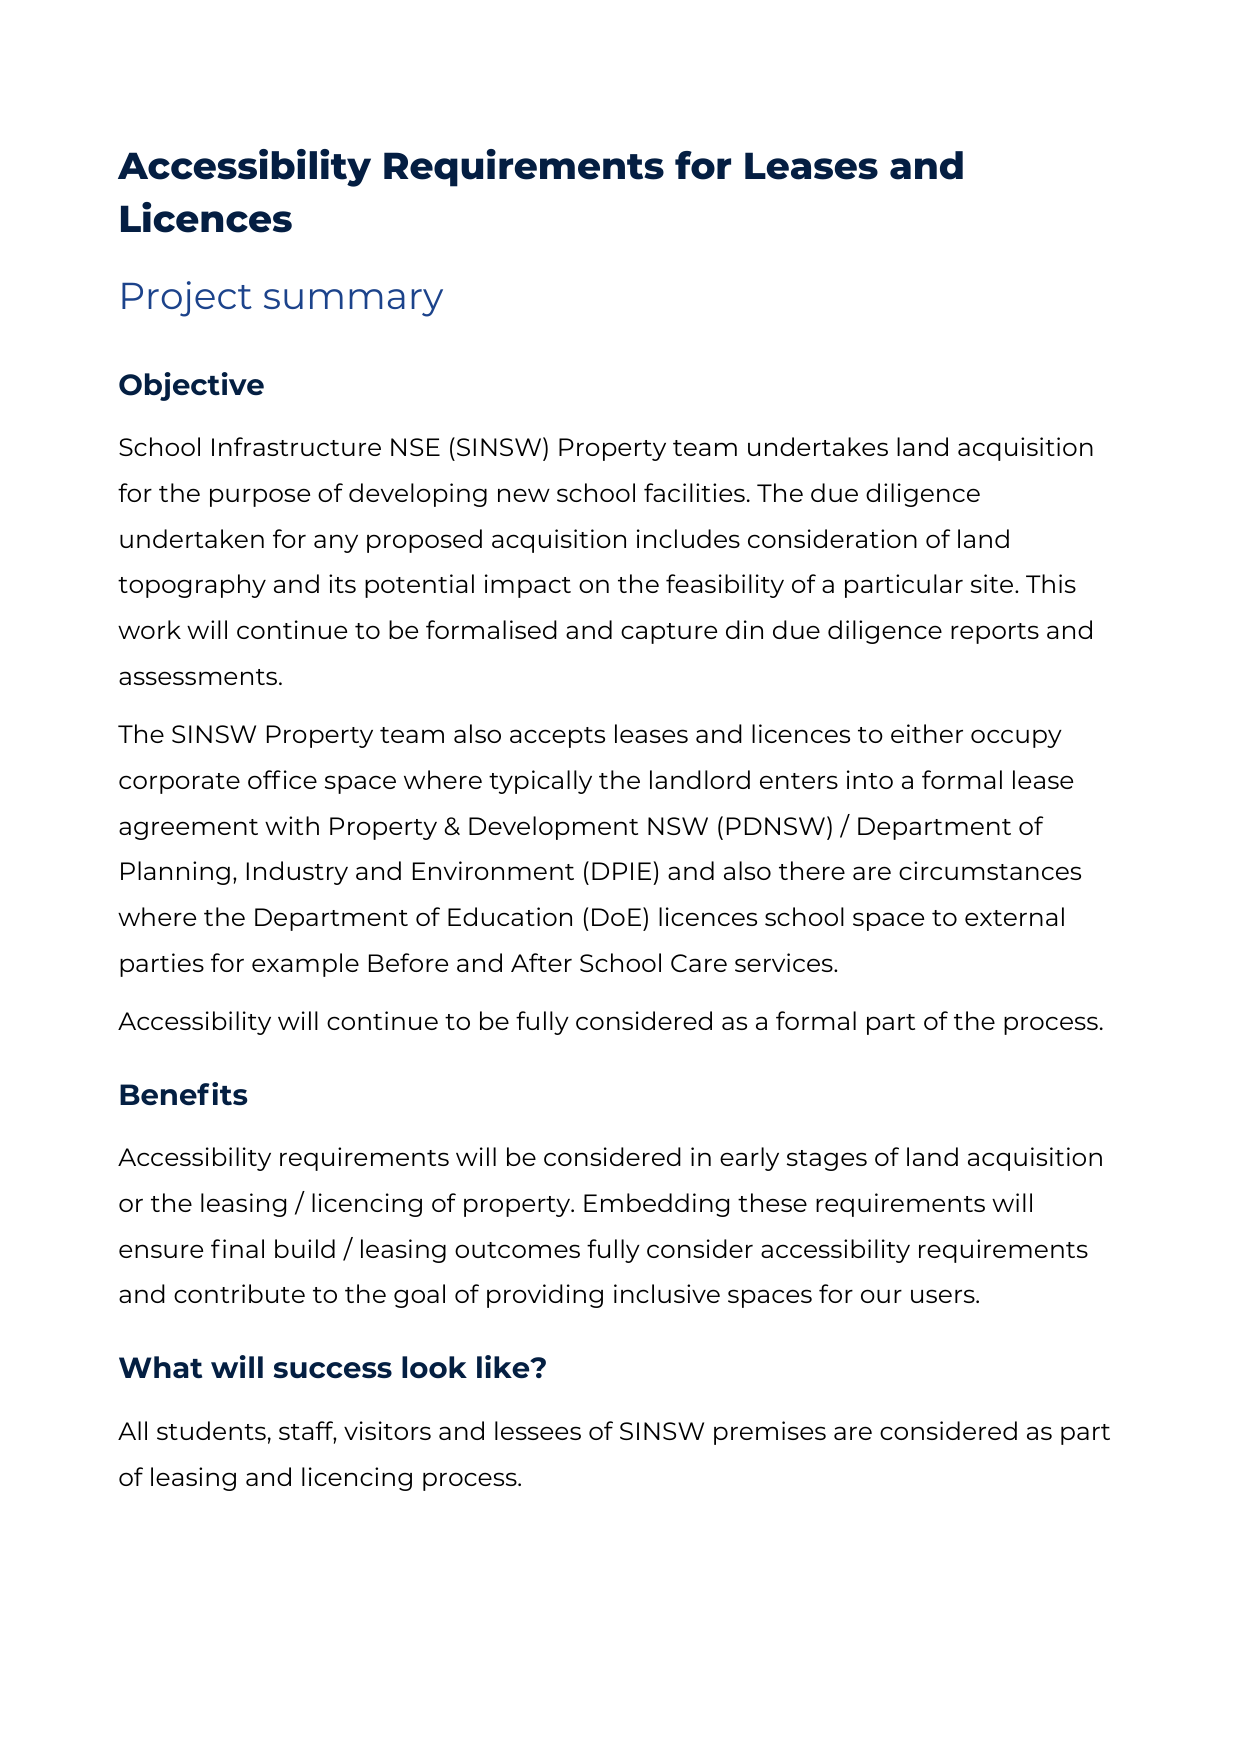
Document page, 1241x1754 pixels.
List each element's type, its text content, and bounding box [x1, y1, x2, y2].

subtitle Accessibility Requirements for Leases and Licences [118, 143, 1122, 241]
subtitle Benefits [118, 1077, 1122, 1112]
text The SINSW Property team also accepts leases and licences to either occupy corporate office space where typically the landlord enters into a formal lease agreement with Property & Development NSW (PDNSW) / Department of Planning, Industry and Environment (DPIE) and also there are circumstances where the Department of Education (DoE) licences school space to external parties for example Before and After School Care services. [118, 719, 1122, 978]
text Accessibility requirements will be considered in early stages of land acquisition or the leasing / licencing of property. Embedding these requirements will ensure final build / leasing outcomes fully consider accessibility requirements and contribute to the goal of providing inclusive spaces for our users. [118, 1143, 1122, 1310]
subtitle Project summary [118, 273, 1122, 319]
subtitle Objective [118, 367, 1122, 402]
text Accessibility will continue to be fully considered as a formal part of the process. [118, 1006, 1122, 1037]
subtitle What will success look like? [118, 1351, 1122, 1386]
text School Infrastructure NSE (SINSW) Property team undertakes land acquisition for the purpose of developing new school facilities. The due diligence undertaken for any proposed acquisition includes consideration of land topography and its potential impact on the feasibility of a particular site. This work will continue to be formalised and capture din due diligence reports and assessments. [118, 432, 1122, 692]
text All students, staff, visitors and lessees of SINSW premises are considered as part of leasing and licencing process. [118, 1416, 1122, 1492]
